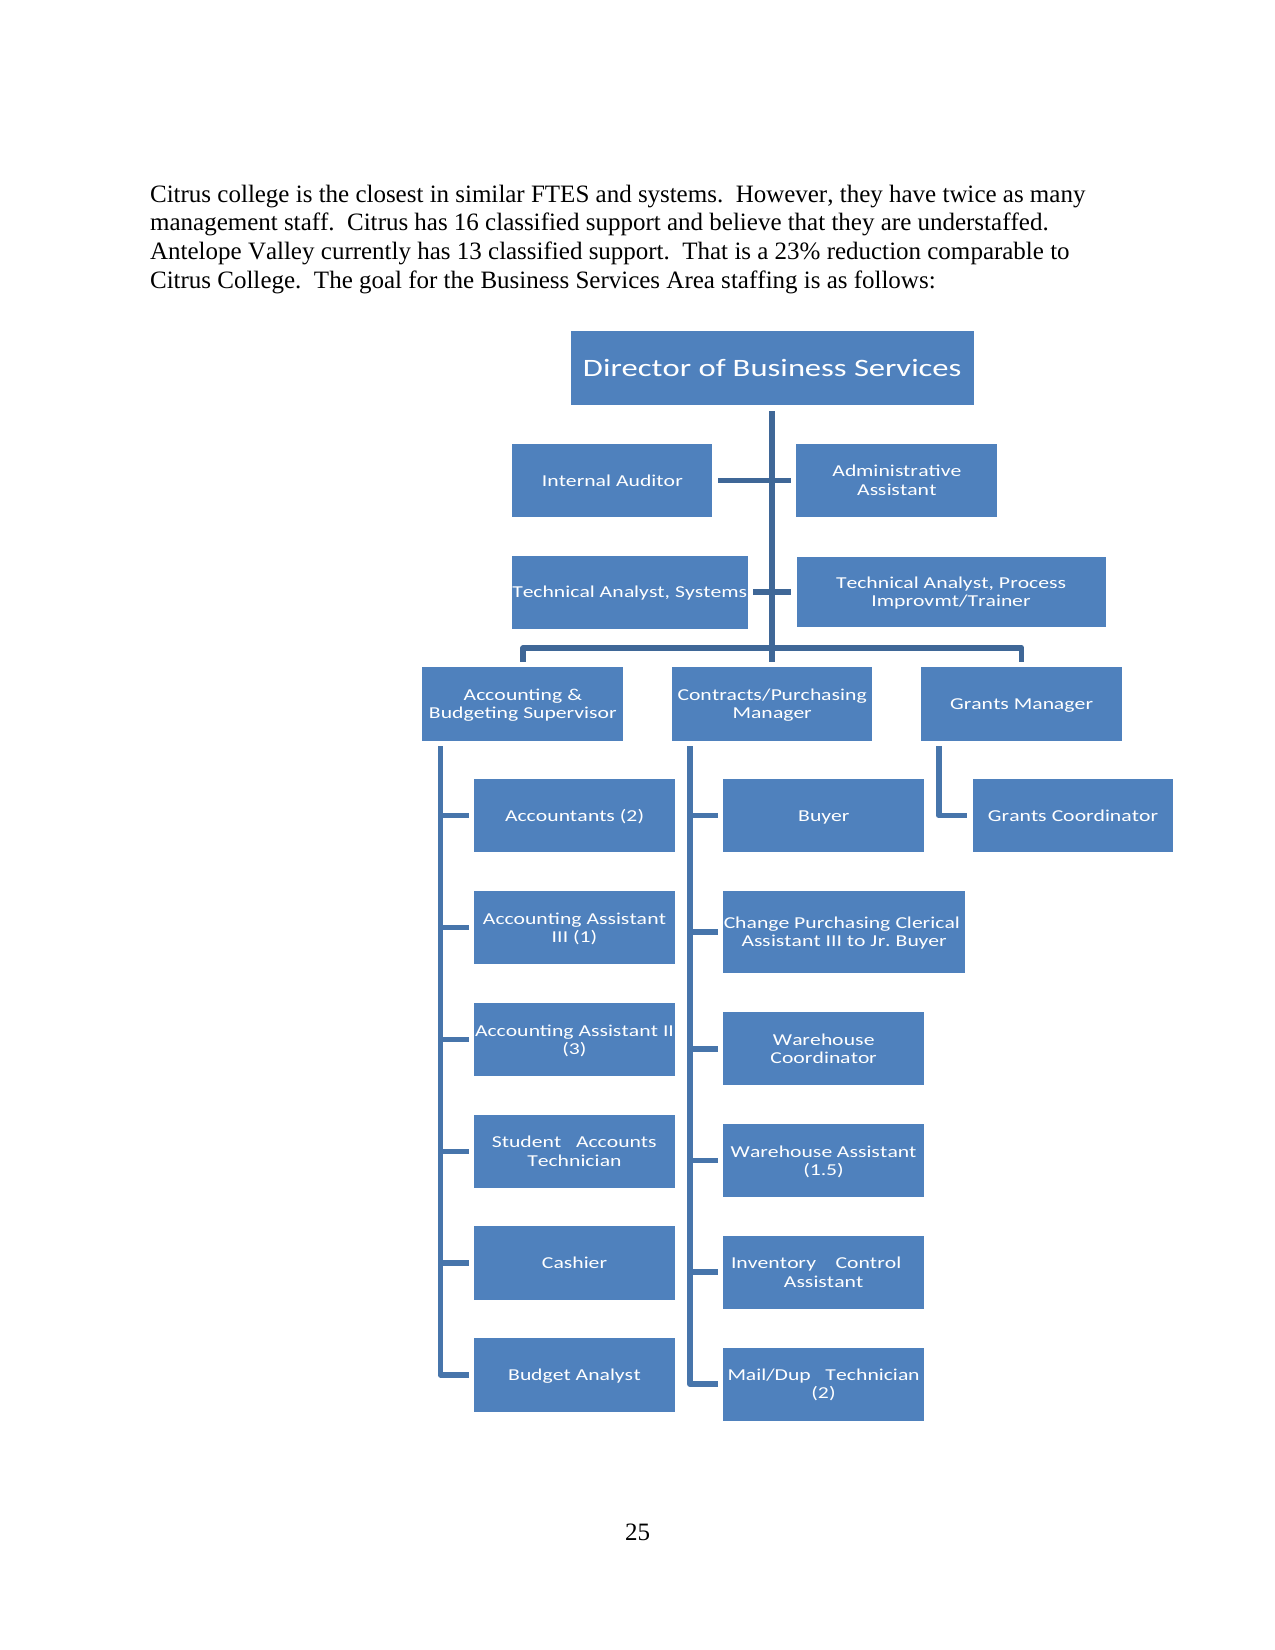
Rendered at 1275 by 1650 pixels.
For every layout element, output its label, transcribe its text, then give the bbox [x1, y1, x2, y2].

text management staff. Citrus has 16 classified support and believe that they are understaffed. [150, 207, 1125, 236]
text Citrus college is the closest in similar FTES and systems. However, they have twice as many [150, 179, 1125, 207]
text Citrus College. The goal for the Business Services Area staffing is as follows: [150, 265, 1125, 294]
text Antelope Valley currently has 13 classified support. That is a 23% reduction comparable to [150, 236, 1125, 265]
